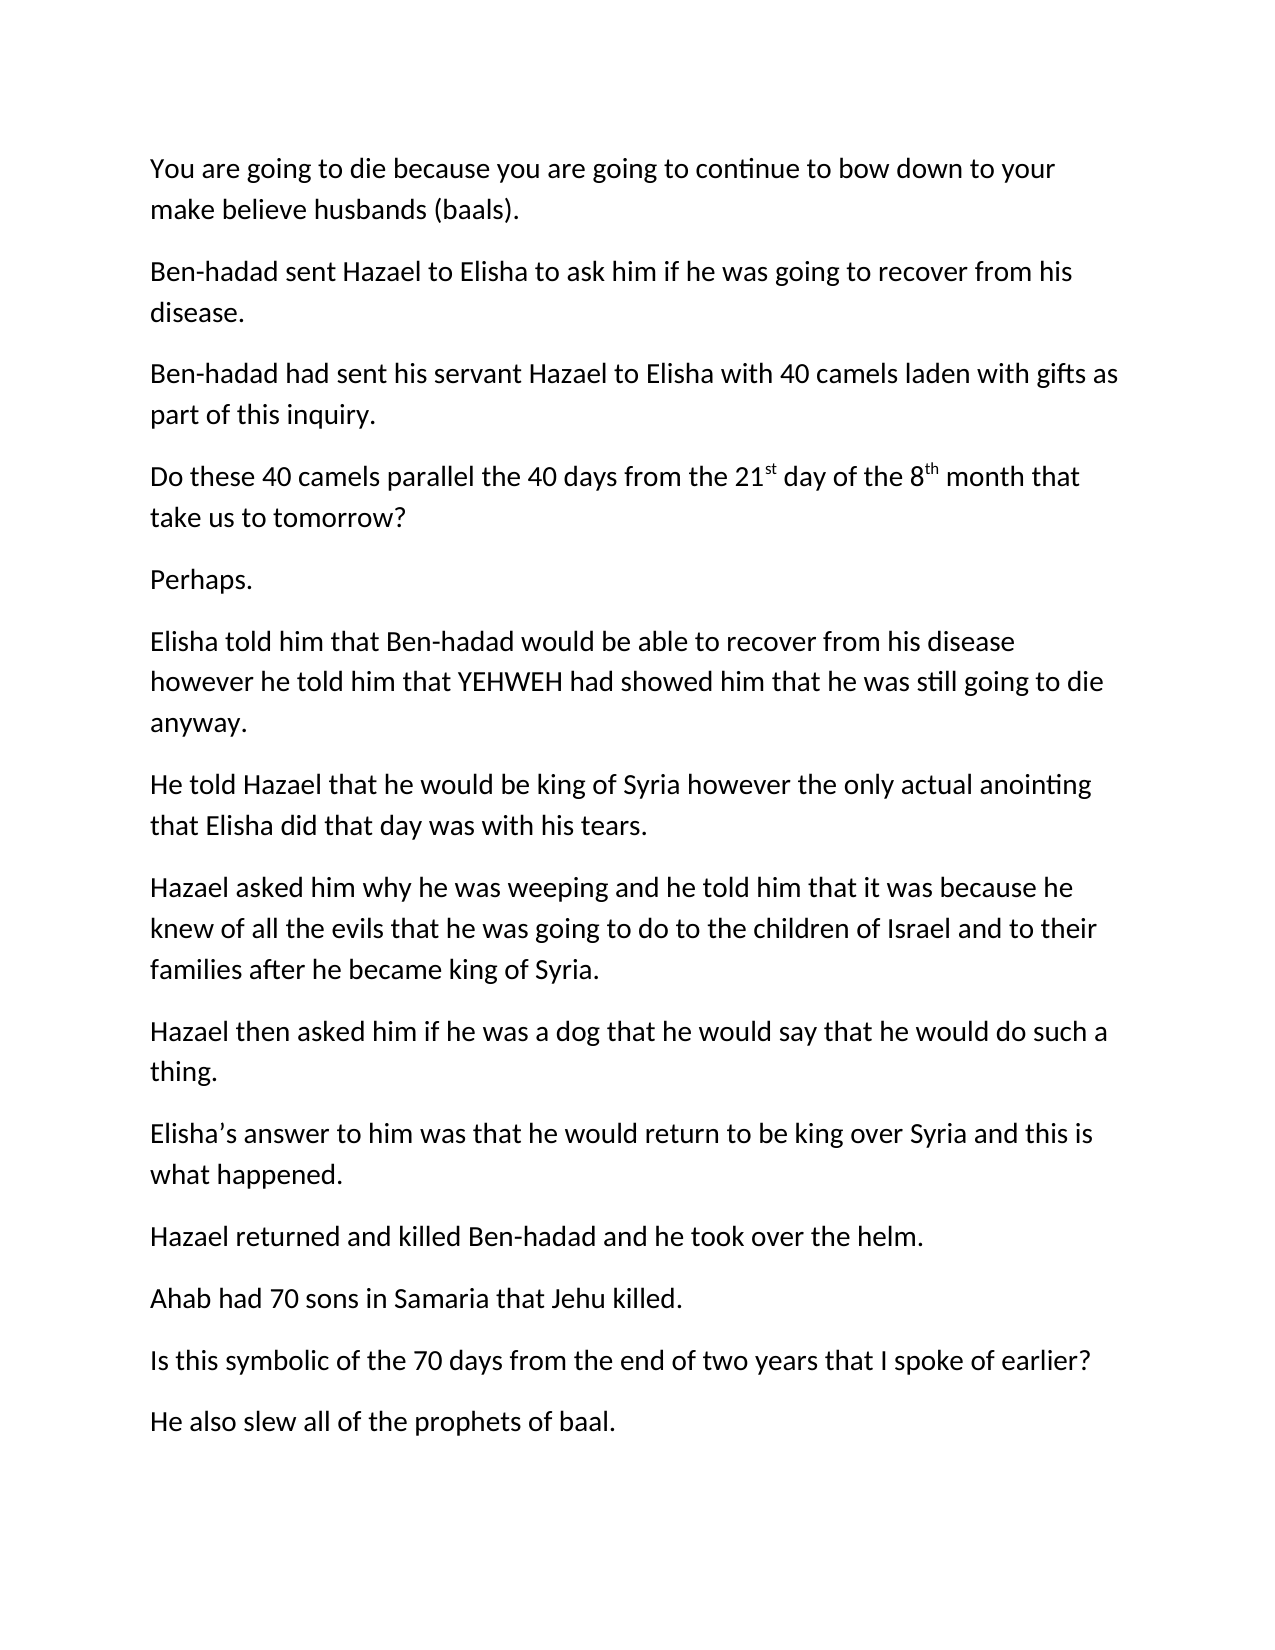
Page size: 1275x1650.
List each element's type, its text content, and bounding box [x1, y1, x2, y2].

text Ben-hadad had sent his servant Hazael to Elisha with 40 camels laden with gifts as part of this inquiry. [150, 355, 1125, 432]
text Ahab had 70 sons in Samaria that Jehu killed. [150, 1280, 1125, 1315]
text Elisha’s answer to him was that he would return to be king over Syria and this is what happened. [150, 1115, 1125, 1192]
text Perhaps. [150, 561, 1125, 596]
text Ben-hadad sent Hazael to Elisha to ask him if he was going to recover from his disease. [150, 253, 1125, 329]
text Hazael returned and killed Ben-hadad and he took over the helm. [150, 1218, 1125, 1254]
text Hazael then asked him if he was a dog that he would say that he would do such a thing. [150, 1013, 1125, 1089]
text He told Hazael that he would be king of Syria however the only actual anointing that Elisha did that day was with his tears. [150, 766, 1125, 843]
text Elisha told him that Ben-hadad would be able to recover from his disease however he told him that YEHWEH had showed him that he was still going to die anyway. [150, 623, 1125, 740]
text You are going to die because you are going to continue to bow down to your make believe husbands (baals). [150, 150, 1125, 227]
text Do these 40 camels parallel the 40 days from the 21st day of the 8th month that take us to tomorrow? [150, 458, 1125, 535]
text Is this symbolic of the 70 days from the end of two years that I spoke of earlier? [150, 1342, 1125, 1377]
text He also slew all of the prophets of baal. [150, 1403, 1125, 1439]
text Hazael asked him why he was weeping and he told him that it was because he knew of all the evils that he was going to do to the children of Israel and to their families after he became king of Syria. [150, 869, 1125, 986]
